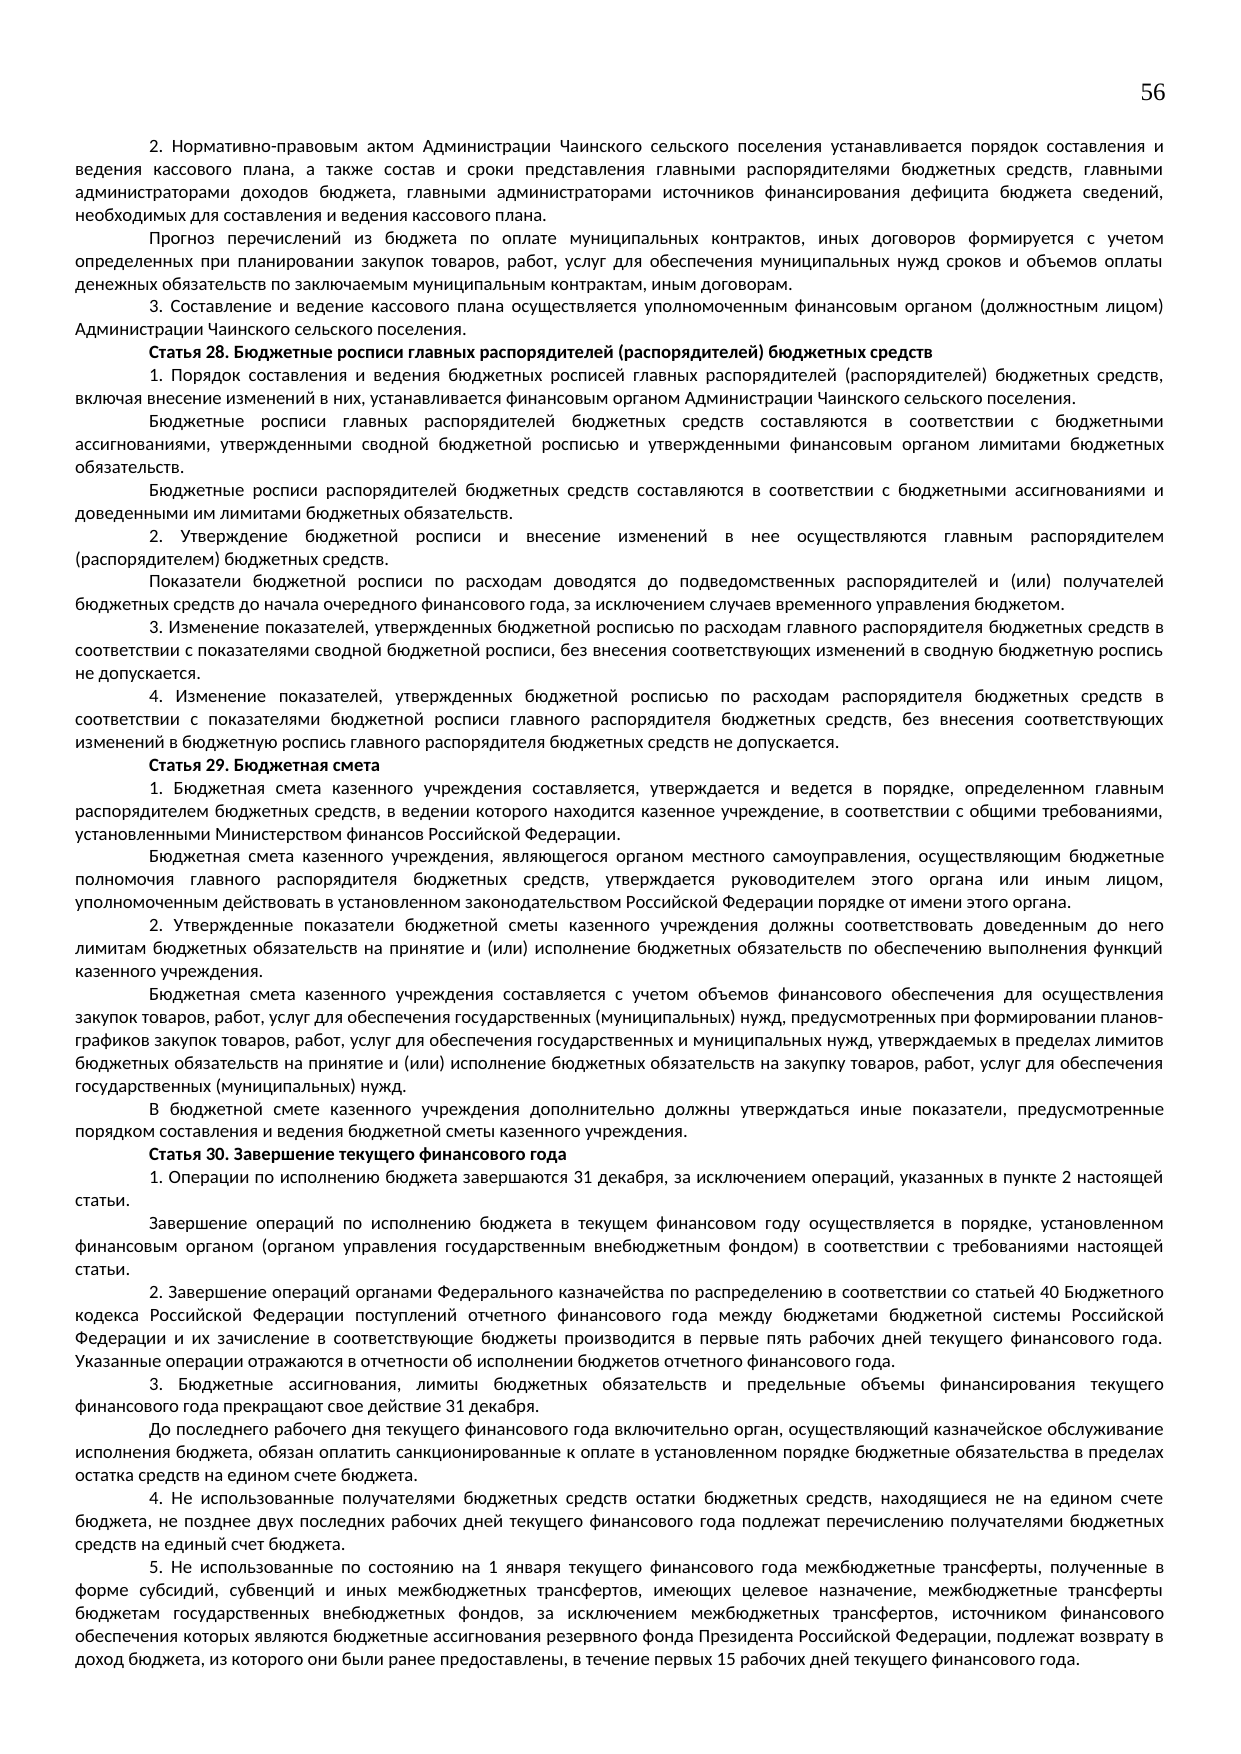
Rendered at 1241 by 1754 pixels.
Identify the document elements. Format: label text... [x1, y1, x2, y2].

text Бюджетные росписи распорядителей бюджетных средств составляются в соответствии с бюджетными ассигнованиями и доведенными им лимитами бюджетных обязательств. [75, 478, 1165, 524]
text 3. Изменение показателей, утвержденных бюджетной росписью по расходам главного распорядителя бюджетных средств в соответствии с показателями сводной бюджетной росписи, без внесения соответствующих изменений в сводную бюджетную роспись не допускается. [75, 616, 1165, 684]
text Статья 29. Бюджетная смета [75, 753, 1165, 776]
text 5. Не использованные по состоянию на 1 января текущего финансового года межбюджетные трансферты, полученные в форме субсидий, субвенций и иных межбюджетных трансфертов, имеющих целевое назначение, межбюджетные трансферты бюджетам государственных внебюджетных фондов, за исключением межбюджетных трансфертов, источником финансового обеспечения которых являются бюджетные ассигнования резервного фонда Президента Российской Федерации, подлежат возврату в доход бюджета, из которого они были ранее предоставлены, в течение первых 15 рабочих дней текущего финансового года. [75, 1555, 1165, 1670]
text Статья 30. Завершение текущего финансового года [75, 1143, 1165, 1166]
text В бюджетной смете казенного учреждения дополнительно должны утверждаться иные показатели, предусмотренные порядком составления и ведения бюджетной сметы казенного учреждения. [75, 1097, 1165, 1143]
text Прогноз перечислений из бюджета по оплате муниципальных контрактов, иных договоров формируется с учетом определенных при планировании закупок товаров, работ, услуг для обеспечения муниципальных нужд сроков и объемов оплаты денежных обязательств по заключаемым муниципальным контрактам, иным договорам. [75, 226, 1165, 295]
text Показатели бюджетной росписи по расходам доводятся до подведомственных распорядителей и (или) получателей бюджетных средств до начала очередного финансового года, за исключением случаев временного управления бюджетом. [75, 570, 1165, 616]
text 4. Не использованные получателями бюджетных средств остатки бюджетных средств, находящиеся не на едином счете бюджета, не позднее двух последних рабочих дней текущего финансового года подлежат перечислению получателями бюджетных средств на единый счет бюджета. [75, 1486, 1165, 1555]
text 1. Порядок составления и ведения бюджетных росписей главных распорядителей (распорядителей) бюджетных средств, включая внесение изменений в них, устанавливается финансовым органом Администрации Чаинского сельского поселения. [75, 363, 1165, 409]
text Бюджетные росписи главных распорядителей бюджетных средств составляются в соответствии с бюджетными ассигнованиями, утвержденными сводной бюджетной росписью и утвержденными финансовым органом лимитами бюджетных обязательств. [75, 409, 1165, 478]
text 2. Утвержденные показатели бюджетной сметы казенного учреждения должны соответствовать доведенным до него лимитам бюджетных обязательств на принятие и (или) исполнение бюджетных обязательств по обеспечению выполнения функций казенного учреждения. [75, 913, 1165, 982]
text 2. Нормативно-правовым актом Администрации Чаинского сельского поселения устанавливается порядок составления и ведения кассового плана, а также состав и сроки представления главными распорядителями бюджетных средств, главными администраторами доходов бюджета, главными администраторами источников финансирования дефицита бюджета сведений, необходимых для составления и ведения кассового плана. [75, 134, 1165, 226]
text 1. Операции по исполнению бюджета завершаются 31 декабря, за исключением операций, указанных в пункте 2 настоящей статьи. [75, 1166, 1165, 1211]
text 1. Бюджетная смета казенного учреждения составляется, утверждается и ведется в порядке, определенном главным распорядителем бюджетных средств, в ведении которого находится казенное учреждение, в соответствии с общими требованиями, установленными Министерством финансов Российской Федерации. [75, 776, 1165, 845]
text 2. Завершение операций органами Федерального казначейства по распределению в соответствии со статьей 40 Бюджетного кодекса Российской Федерации поступлений отчетного финансового года между бюджетами бюджетной системы Российской Федерации и их зачисление в соответствующие бюджеты производится в первые пять рабочих дней текущего финансового года. Указанные операции отражаются в отчетности об исполнении бюджетов отчетного финансового года. [75, 1280, 1165, 1372]
text Бюджетная смета казенного учреждения составляется с учетом объемов финансового обеспечения для осуществления закупок товаров, работ, услуг для обеспечения государственных (муниципальных) нужд, предусмотренных при формировании планов-графиков закупок товаров, работ, услуг для обеспечения государственных и муниципальных нужд, утверждаемых в пределах лимитов бюджетных обязательств на принятие и (или) исполнение бюджетных обязательств на закупку товаров, работ, услуг для обеспечения государственных (муниципальных) нужд. [75, 982, 1165, 1097]
text Бюджетная смета казенного учреждения, являющегося органом местного самоуправления, осуществляющим бюджетные полномочия главного распорядителя бюджетных средств, утверждается руководителем этого органа или иным лицом, уполномоченным действовать в установленном законодательством Российской Федерации порядке от имени этого органа. [75, 845, 1165, 913]
text 2. Утверждение бюджетной росписи и внесение изменений в нее осуществляются главным распорядителем (распорядителем) бюджетных средств. [75, 524, 1165, 570]
text 3. Составление и ведение кассового плана осуществляется уполномоченным финансовым органом (должностным лицом) Администрации Чаинского сельского поселения. [75, 295, 1165, 341]
text До последнего рабочего дня текущего финансового года включительно орган, осуществляющий казначейское обслуживание исполнения бюджета, обязан оплатить санкционированные к оплате в установленном порядке бюджетные обязательства в пределах остатка средств на едином счете бюджета. [75, 1418, 1165, 1486]
text 4. Изменение показателей, утвержденных бюджетной росписью по расходам распорядителя бюджетных средств в соответствии с показателями бюджетной росписи главного распорядителя бюджетных средств, без внесения соответствующих изменений в бюджетную роспись главного распорядителя бюджетных средств не допускается. [75, 684, 1165, 753]
text 3. Бюджетные ассигнования, лимиты бюджетных обязательств и предельные объемы финансирования текущего финансового года прекращают свое действие 31 декабря. [75, 1372, 1165, 1418]
text Завершение операций по исполнению бюджета в текущем финансовом году осуществляется в порядке, установленном финансовым органом (органом управления государственным внебюджетным фондом) в соответствии с требованиями настоящей статьи. [75, 1211, 1165, 1280]
text Статья 28. Бюджетные росписи главных распорядителей (распорядителей) бюджетных средств [75, 341, 1165, 363]
